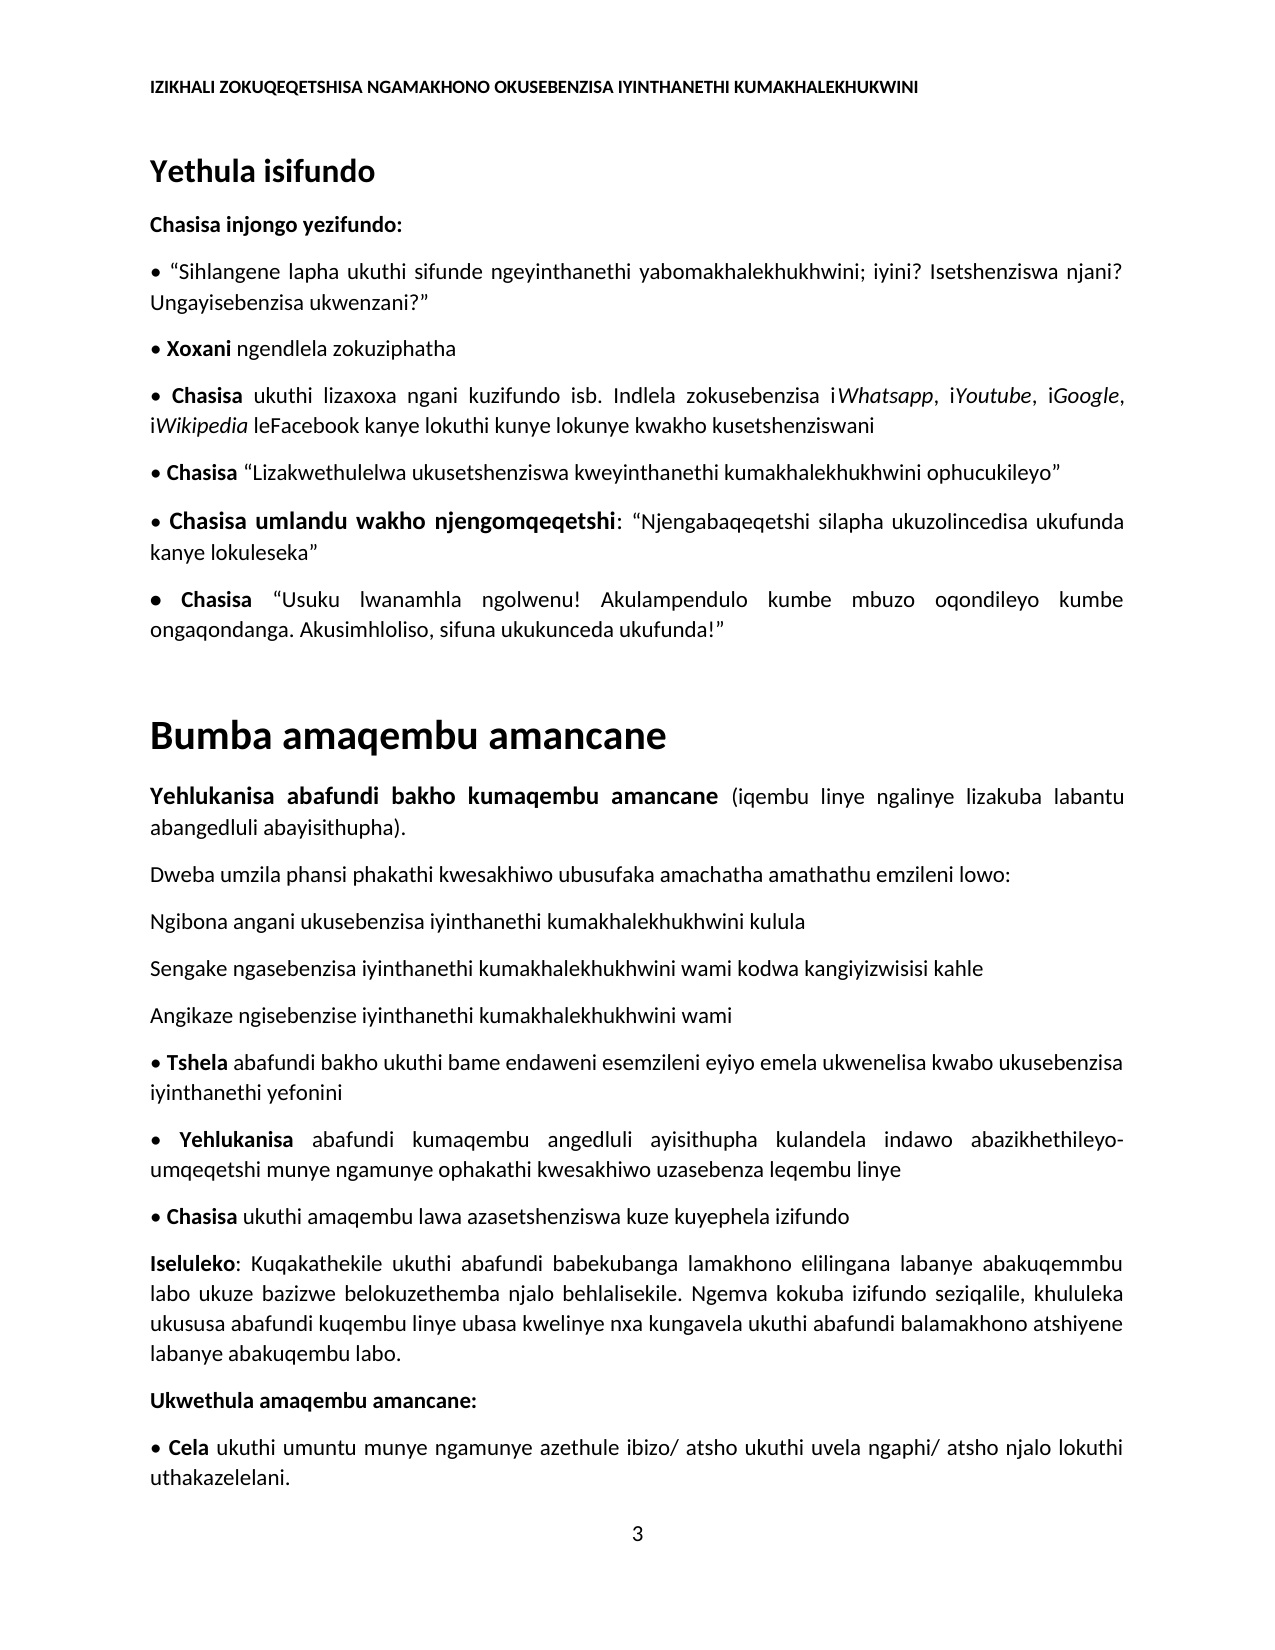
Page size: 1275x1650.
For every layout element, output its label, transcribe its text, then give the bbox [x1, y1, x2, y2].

text • Chasisa ukuthi amaqembu lawa azasetshenziswa kuze kuyephela izifundo [150, 1202, 1125, 1230]
text Yethula isifundo [150, 150, 1125, 191]
text • Chasisa umlandu wakho njengomqeqetshi: “Njengabaqeqetshi silapha ukuzolincedisa ukufunda kanye lokuleseka” [150, 505, 1125, 566]
text Iseluleko: Kuqakathekile ukuthi abafundi babekubanga lamakhono elilingana labanye abakuqemmbu labo ukuze bazizwe belokuzethemba njalo behlalisekile. Ngemva kokuba izifundo seziqalile, khululeka ukususa abafundi kuqembu linye ubasa kwelinye nxa kungavela ukuthi abafundi balamakhono atshiyene labanye abakuqembu labo. [150, 1249, 1125, 1367]
text • Chasisa ukuthi lizaxoxa ngani kuzifundo isb. Indlela zokusebenzisa iWhatsapp, iYoutube, iGoogle, iWikipedia leFacebook kanye lokuthi kunye lokunye kwakho kusetshenziswani [150, 381, 1125, 440]
text • Xoxani ngendlela zokuziphatha [150, 334, 1125, 363]
text • Chasisa “Usuku lwanamhla ngolwenu! Akulampendulo kumbe mbuzo oqondileyo kumbe ongaqondanga. Akusimhloliso, sifuna ukukunceda ukufunda!” [150, 585, 1125, 643]
text • Yehlukanisa abafundi kumaqembu angedluli ayisithupha kulandela indawo abazikhethileyo- umqeqetshi munye ngamunye ophakathi kwesakhiwo uzasebenza leqembu linye [150, 1125, 1125, 1183]
text • Cela ukuthi umuntu munye ngamunye azethule ibizo/ atsho ukuthi uvela ngaphi/ atsho njalo lokuthi uthakazelelani. [150, 1433, 1125, 1491]
text Ngibona angani ukusebenzisa iyinthanethi kumakhalekhukhwini kulula [150, 907, 1125, 935]
text • Tshela abafundi bakho ukuthi bame endaweni esemzileni eyiyo emela ukwenelisa kwabo ukusebenzisa iyinthanethi yefonini [150, 1048, 1125, 1106]
text Angikaze ngisebenzise iyinthanethi kumakhalekhukhwini wami [150, 1001, 1125, 1029]
text Chasisa injongo yezifundo: [150, 211, 1125, 239]
text Ukwethula amaqembu amancane: [150, 1386, 1125, 1414]
text Bumba amaqembu amancane [150, 709, 1125, 760]
text Yehlukanisa abafundi bakho kumaqembu amancane (iqembu linye ngalinye lizakuba labantu abangedluli abayisithupha). [150, 781, 1125, 841]
text • Chasisa “Lizakwethulelwa ukusetshenziswa kweyinthanethi kumakhalekhukhwini ophucukileyo” [150, 458, 1125, 487]
text Dweba umzila phansi phakathi kwesakhiwo ubusufaka amachatha amathathu emzileni lowo: [150, 860, 1125, 888]
text • “Sihlangene lapha ukuthi sifunde ngeyinthanethi yabomakhalekhukhwini; iyini? Isetshenziswa njani? Ungayisebenzisa ukwenzani?” [150, 257, 1125, 316]
text Sengake ngasebenzisa iyinthanethi kumakhalekhukhwini wami kodwa kangiyizwisisi kahle [150, 954, 1125, 982]
